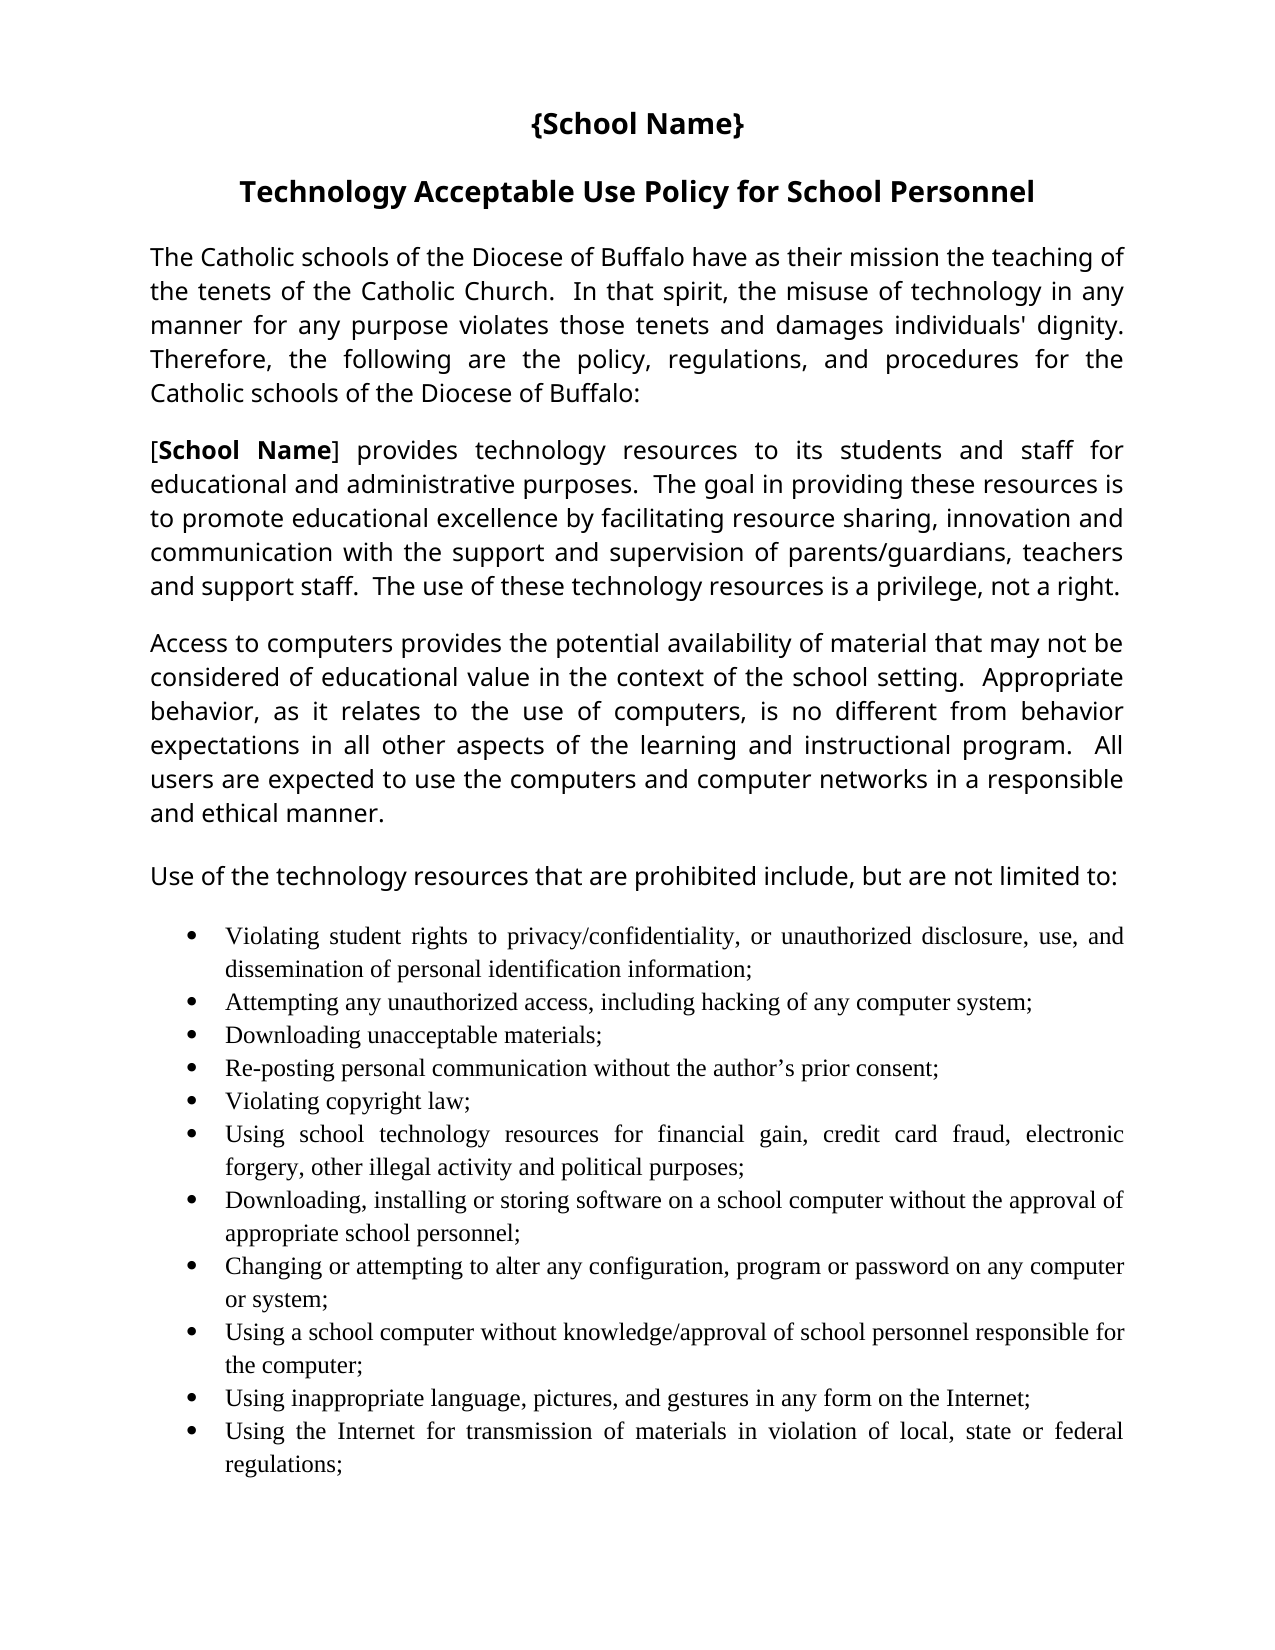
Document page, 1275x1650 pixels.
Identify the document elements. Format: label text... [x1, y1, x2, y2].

list Using a school computer without knowledge/approval of school personnel responsible for the computer; [187, 1317, 1125, 1379]
text {School Name} [150, 103, 1125, 143]
list Downloading unacceptable materials; [187, 1020, 1125, 1048]
text [School Name] provides technology resources to its students and staff for educational and administrative purposes. The goal in providing these resources is to promote educational excellence by facilitating resource sharing, innovation and communication with the support and supervision of parents/guardians, teachers and support staff. The use of these technology resources is a privilege, not a right. [150, 432, 1125, 603]
list Re-posting personal communication without the author’s prior consent; [187, 1053, 1125, 1082]
list Using the Internet for transmission of materials in violation of local, state or federal regulations; [187, 1416, 1125, 1478]
list Downloading, installing or storing software on a school computer without the approval of appropriate school personnel; [187, 1185, 1125, 1247]
list Using inappropriate language, pictures, and gestures in any form on the Internet; [187, 1383, 1125, 1412]
list Violating copyright law; [187, 1086, 1125, 1114]
list Violating student rights to privacy/confidentiality, or unauthorized disclosure, use, and dissemination of personal identification information; [187, 921, 1125, 982]
text The Catholic schools of the Diocese of Buffalo have as their mission the teaching of the tenets of the Catholic Church. In that spirit, the misuse of technology in any manner for any purpose violates those tenets and damages individuals' dignity. Therefore, the following are the policy, regulations, and procedures for the Catholic schools of the Diocese of Buffalo: [150, 239, 1125, 410]
text Technology Acceptable Use Policy for School Personnel [150, 171, 1125, 211]
text Use of the technology resources that are prohibited include, but are not limited to: [150, 858, 1125, 892]
text Access to computers provides the potential availability of material that may not be considered of educational value in the context of the school setting. Appropriate behavior, as it relates to the use of computers, is no different from behavior expectations in all other aspects of the learning and instructional program. All users are expected to use the computers and computer networks in a responsible and ethical manner. [150, 625, 1125, 830]
list Attempting any unauthorized access, including hacking of any computer system; [187, 987, 1125, 1016]
list Changing or attempting to alter any configuration, program or password on any computer or system; [187, 1251, 1125, 1313]
list Using school technology resources for financial gain, credit card fraud, electronic forgery, other illegal activity and political purposes; [187, 1119, 1125, 1181]
